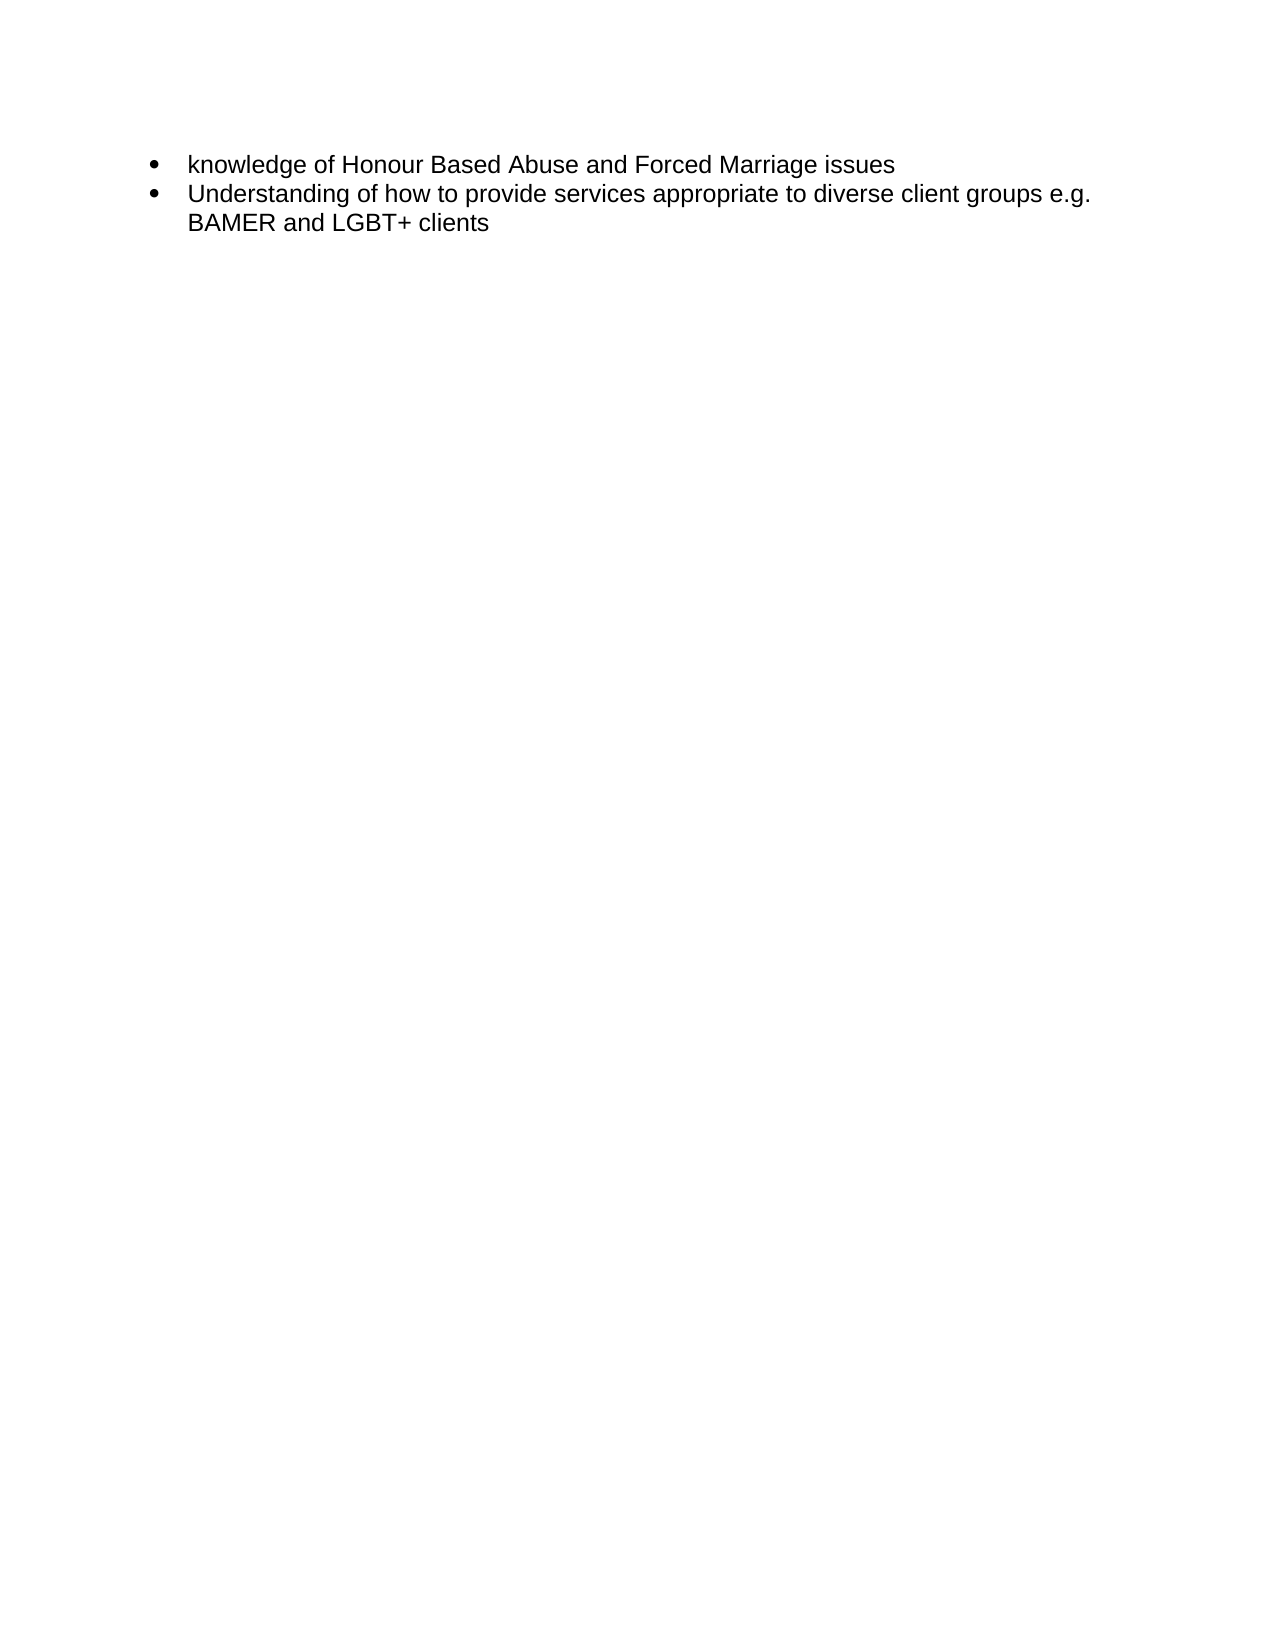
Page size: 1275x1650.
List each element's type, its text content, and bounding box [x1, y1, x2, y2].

list knowledge of Honour Based Abuse and Forced Marriage issues [150, 150, 1125, 179]
list Understanding of how to provide services appropriate to diverse client groups e.g. BAMER and LGBT+ clients [150, 179, 1125, 236]
